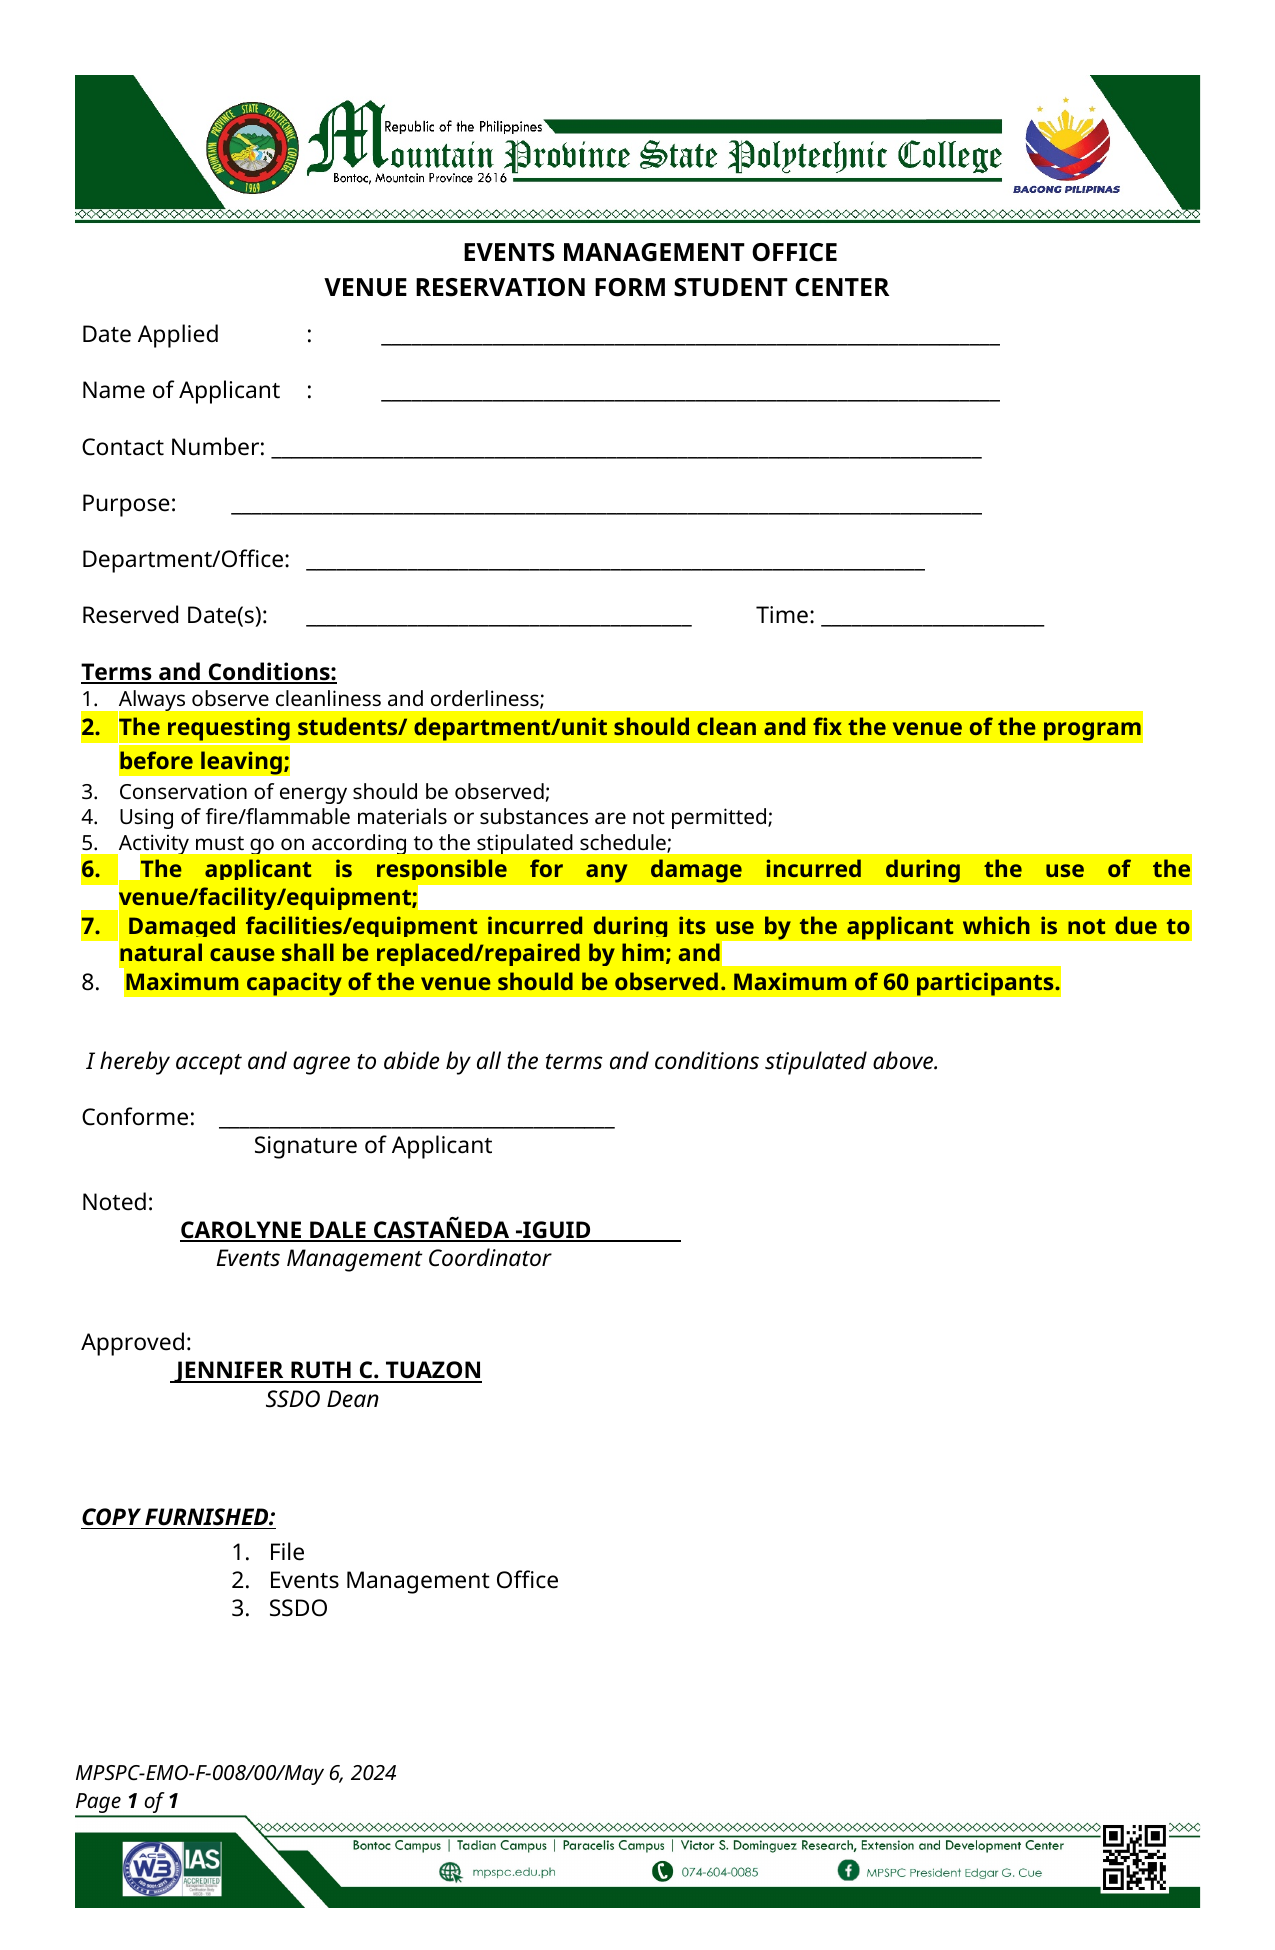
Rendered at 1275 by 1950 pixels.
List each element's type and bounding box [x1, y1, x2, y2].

picture [75, 1810, 1201, 1908]
picture [75, 75, 1201, 227]
